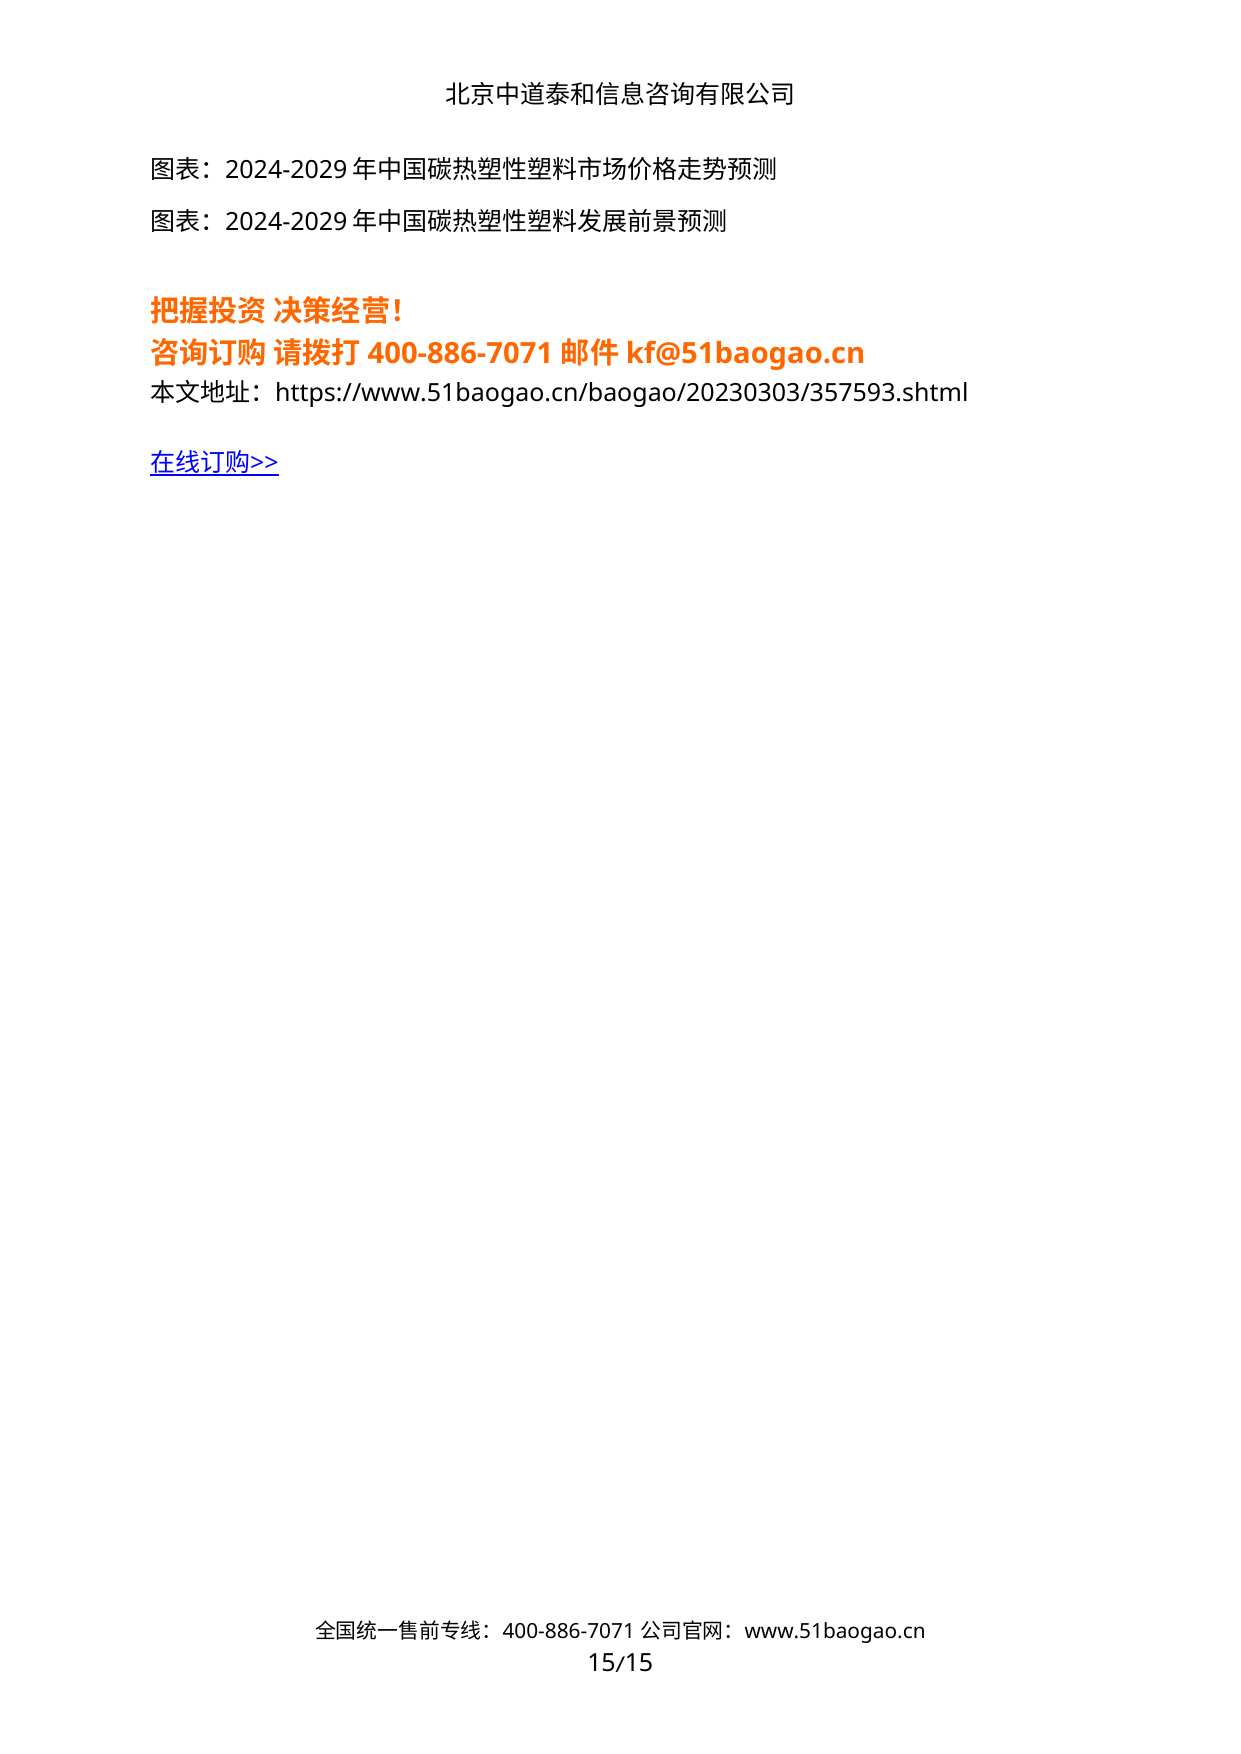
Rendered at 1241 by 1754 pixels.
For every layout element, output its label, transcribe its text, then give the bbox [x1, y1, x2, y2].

text 图表：2024-2029年中国碳热塑性塑料市场价格走势预测 [150, 150, 1090, 186]
text 图表：2024-2029年中国碳热塑性塑料发展前景预测 [150, 202, 1090, 238]
text 把握投资 决策经营！咨询订购 请拨打 400-886-7071 邮件 kf@51baogao.cn本文地址：https://www.51baogao.cn/baogao/20230303/357593.shtml [150, 254, 1090, 409]
text 在线订购>> [150, 409, 1090, 479]
